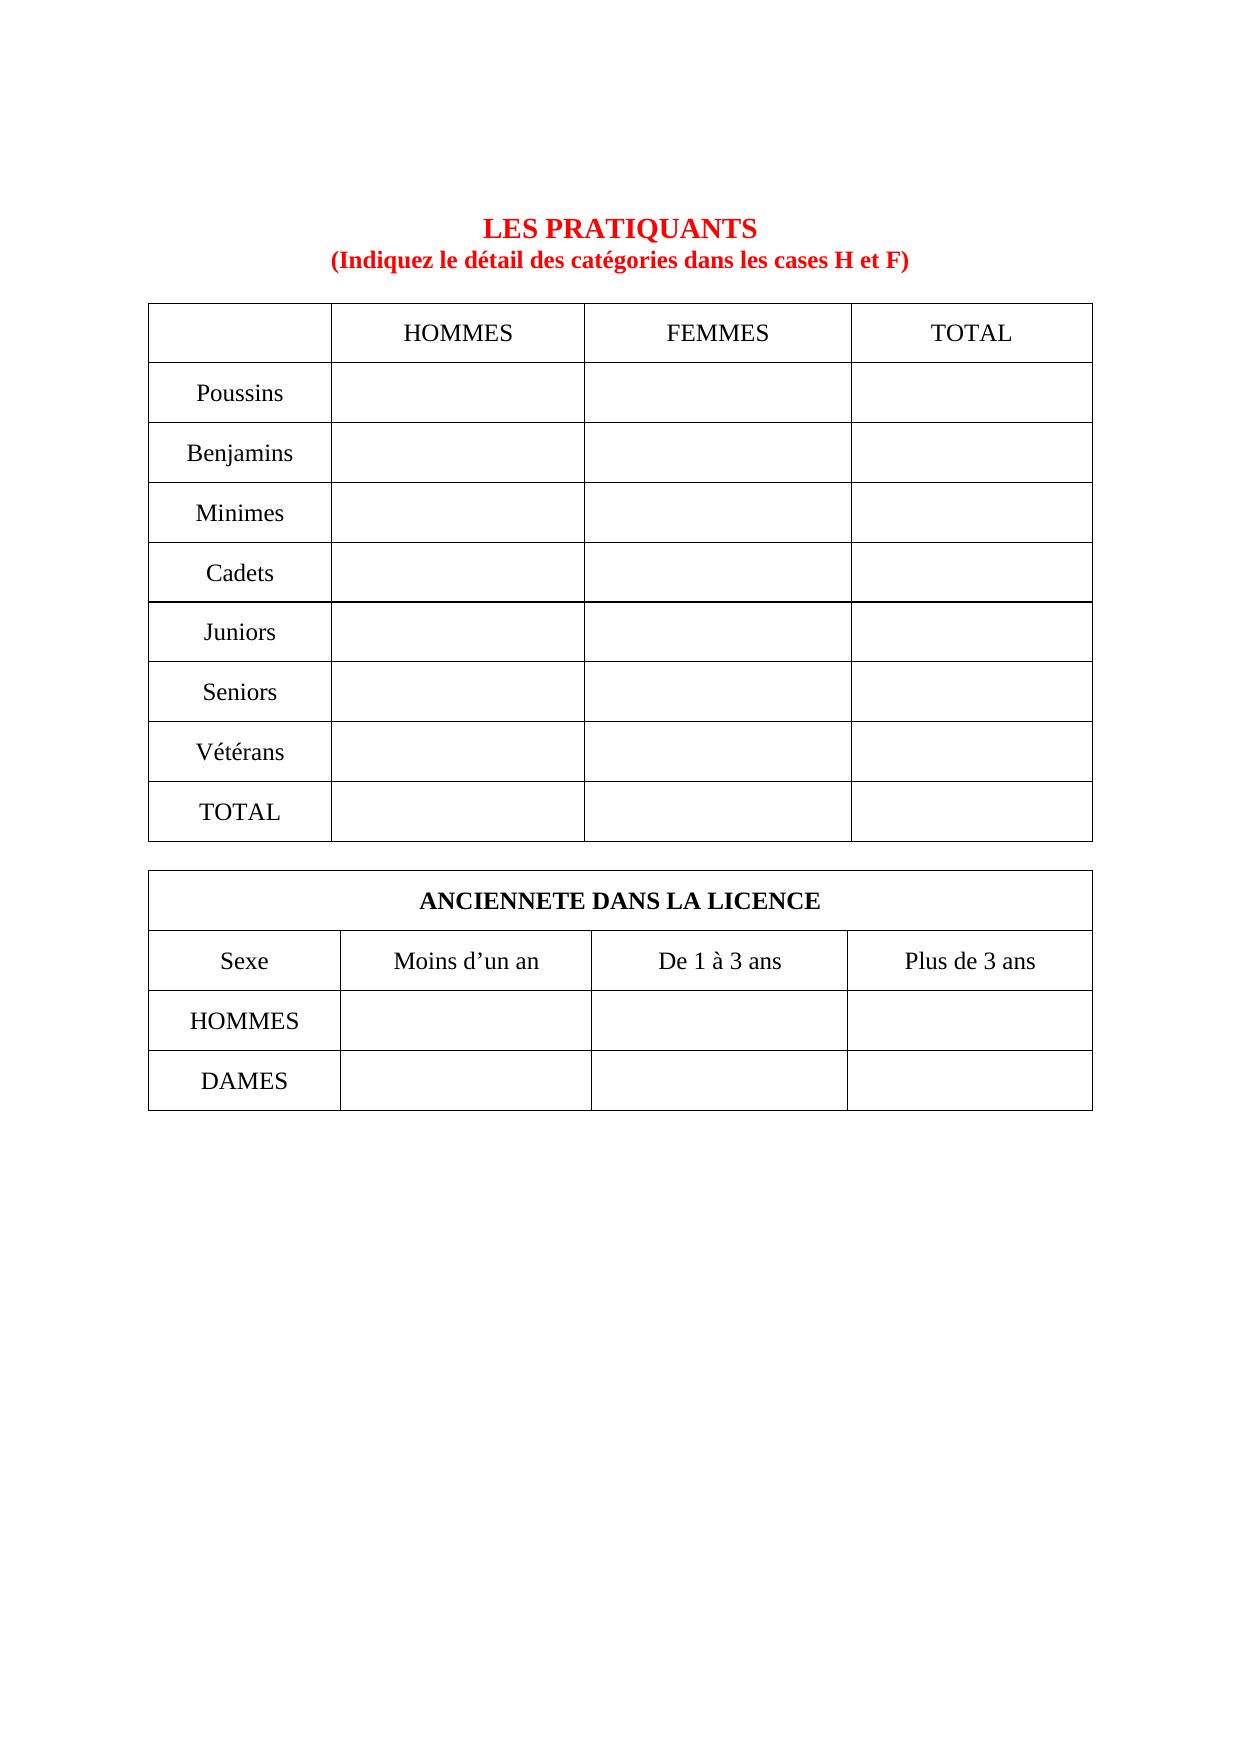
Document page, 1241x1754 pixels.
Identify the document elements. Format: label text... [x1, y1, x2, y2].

table_cell Vétérans [149, 722, 331, 781]
table_cell [592, 991, 847, 1050]
table_cell Cadets [149, 543, 331, 601]
table_cell [852, 423, 1092, 482]
table_cell [852, 722, 1092, 781]
table_cell [585, 483, 851, 542]
table_cell De 1 à 3 ans [592, 931, 847, 990]
table_cell [332, 543, 584, 601]
table_cell [332, 363, 584, 422]
table_cell [332, 423, 584, 482]
text (Indiquez le détail des catégories dans les cases H et F) [148, 245, 1093, 274]
table_cell [852, 483, 1092, 542]
table_cell DAMES [149, 1051, 340, 1109]
table_cell [332, 782, 584, 841]
table_header ANCIENNETE DANS LA LICENCE [149, 871, 1092, 930]
table_cell [585, 782, 851, 841]
table_cell [341, 991, 591, 1050]
table_cell [852, 662, 1092, 721]
table_cell [585, 722, 851, 781]
table_cell [852, 603, 1092, 661]
table_cell [332, 603, 584, 661]
table_cell Poussins [149, 363, 331, 422]
table_cell Juniors [149, 603, 331, 661]
table_cell [341, 1051, 591, 1109]
table_cell [585, 662, 851, 721]
table_cell [332, 483, 584, 542]
table_cell [332, 722, 584, 781]
table_header [149, 304, 331, 362]
table_cell [585, 363, 851, 422]
table_cell [592, 1051, 847, 1109]
text LES PRATIQUANTS [148, 211, 1093, 245]
table_cell [332, 662, 584, 721]
table_cell TOTAL [149, 782, 331, 841]
table_cell [852, 782, 1092, 841]
table_header HOMMES [332, 304, 584, 362]
table_cell [585, 603, 851, 661]
table_cell [852, 363, 1092, 422]
table_cell [848, 991, 1092, 1050]
table_cell Seniors [149, 662, 331, 721]
table_header FEMMES [585, 304, 851, 362]
table_cell [585, 423, 851, 482]
table_cell Plus de 3 ans [848, 931, 1092, 990]
table_cell Minimes [149, 483, 331, 542]
table_cell HOMMES [149, 991, 340, 1050]
table_cell Sexe [149, 931, 340, 990]
table_cell Moins d’un an [341, 931, 591, 990]
table_cell [585, 543, 851, 601]
table_cell [848, 1051, 1092, 1109]
table_header TOTAL [852, 304, 1092, 362]
table_cell [852, 543, 1092, 601]
table_cell Benjamins [149, 423, 331, 482]
